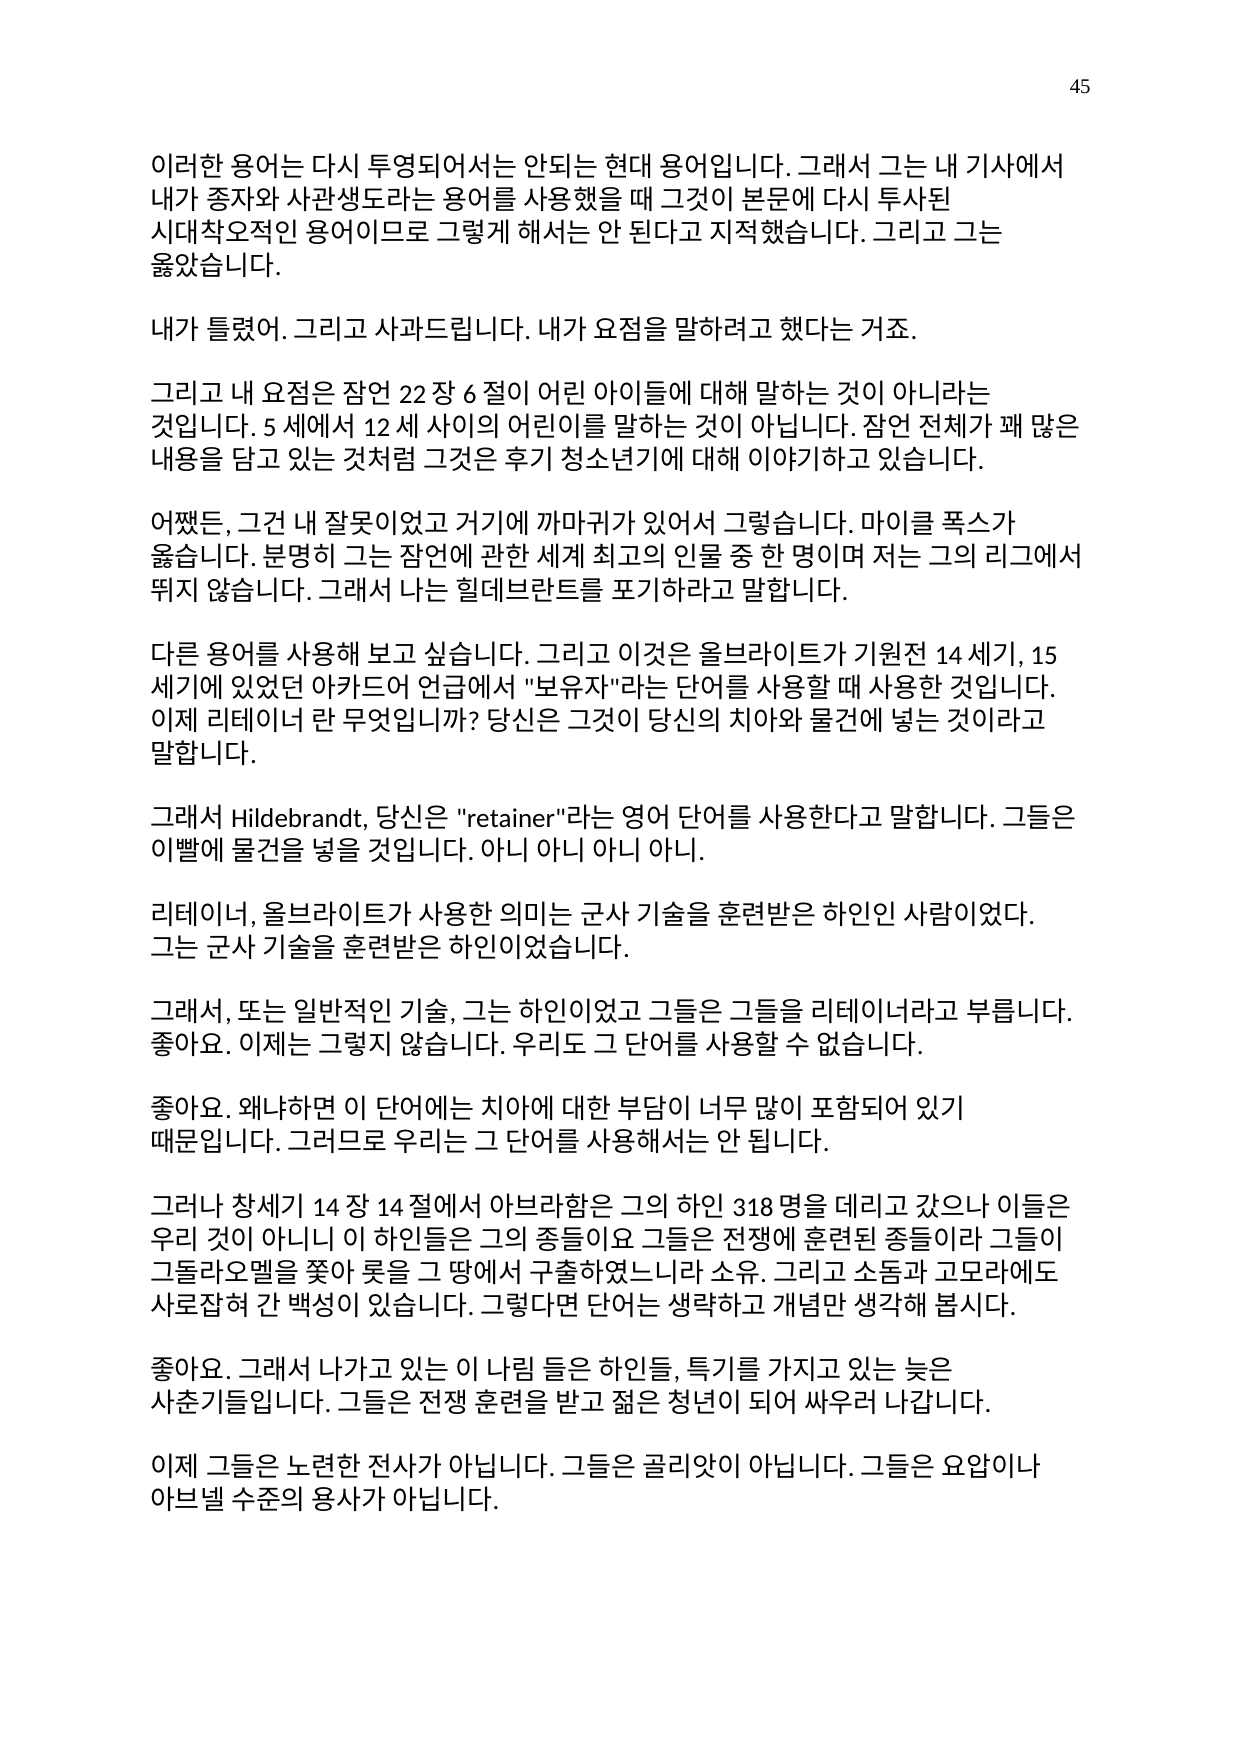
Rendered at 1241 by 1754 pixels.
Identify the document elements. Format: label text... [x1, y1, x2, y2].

text 다른 용어를 사용해 보고 싶습니다. 그리고 이것은 올브라이트가 기원전 14세기, 15세기에 있었던 아카드어 언급에서 "보유자"라는 단어를 사용할 때 사용한 것입니다. 이제 리테이너 란 무엇입니까? 당신은 그것이 당신의 치아와 물건에 넣는 것이라고 말합니다. [150, 638, 1090, 770]
text 리테이너, 올브라이트가 사용한 의미는 군사 기술을 훈련받은 하인인 사람이었다. 그는 군사 기술을 훈련받은 하인이었습니다. [150, 898, 1090, 964]
text 어쨌든, 그건 내 잘못이었고 거기에 까마귀가 있어서 그렇습니다. 마이클 폭스가 옳습니다. 분명히 그는 잠언에 관한 세계 최고의 인물 중 한 명이며 저는 그의 리그에서 뛰지 않습니다. 그래서 나는 힐데브란트를 포기하라고 말합니다. [150, 508, 1090, 607]
text 이러한 용어는 다시 투영되어서는 안되는 현대 용어입니다. 그래서 그는 내 기사에서 내가 종자와 사관생도라는 용어를 사용했을 때 그것이 본문에 다시 투사된 시대착오적인 용어이므로 그렇게 해서는 안 된다고 지적했습니다. 그리고 그는 옳았습니다. [150, 150, 1090, 282]
text 그리고 내 요점은 잠언 22장 6절이 어린 아이들에 대해 말하는 것이 아니라는 것입니다. 5세에서 12세 사이의 어린이를 말하는 것이 아닙니다. 잠언 전체가 꽤 많은 내용을 담고 있는 것처럼 그것은 후기 청소년기에 대해 이야기하고 있습니다. [150, 377, 1090, 476]
text 그러나 창세기 14장 14절에서 아브라함은 그의 하인 318명을 데리고 갔으나 이들은 우리 것이 아니니 이 하인들은 그의 종들이요 그들은 전쟁에 훈련된 종들이라 그들이 그돌라오멜을 쫓아 롯을 그 땅에서 구출하였느니라 소유. 그리고 소돔과 고모라에도 사로잡혀 간 백성이 있습니다. 그렇다면 단어는 생략하고 개념만 생각해 봅시다. [150, 1190, 1090, 1322]
text 좋아요. 그래서 나가고 있는 이 나림 들은 하인들, 특기를 가지고 있는 늦은 사춘기들입니다. 그들은 전쟁 훈련을 받고 젊은 청년이 되어 싸우러 나갑니다. [150, 1353, 1090, 1419]
text 이제 그들은 노련한 전사가 아닙니다. 그들은 골리앗이 아닙니다. 그들은 요압이나 아브넬 수준의 용사가 아닙니다. [150, 1450, 1090, 1516]
text 내가 틀렸어. 그리고 사과드립니다. 내가 요점을 말하려고 했다는 거죠. [150, 313, 1090, 346]
text 좋아요. 왜냐하면 이 단어에는 치아에 대한 부담이 너무 많이 포함되어 있기 때문입니다. 그러므로 우리는 그 단어를 사용해서는 안 됩니다. [150, 1093, 1090, 1159]
text 그래서 Hildebrandt, 당신은 "retainer"라는 영어 단어를 사용한다고 말합니다. 그들은 이빨에 물건을 넣을 것입니다. 아니 아니 아니 아니. [150, 801, 1090, 867]
text 그래서, 또는 일반적인 기술, 그는 하인이었고 그들은 그들을 리테이너라고 부릅니다. 좋아요. 이제는 그렇지 않습니다. 우리도 그 단어를 사용할 수 없습니다. [150, 995, 1090, 1061]
